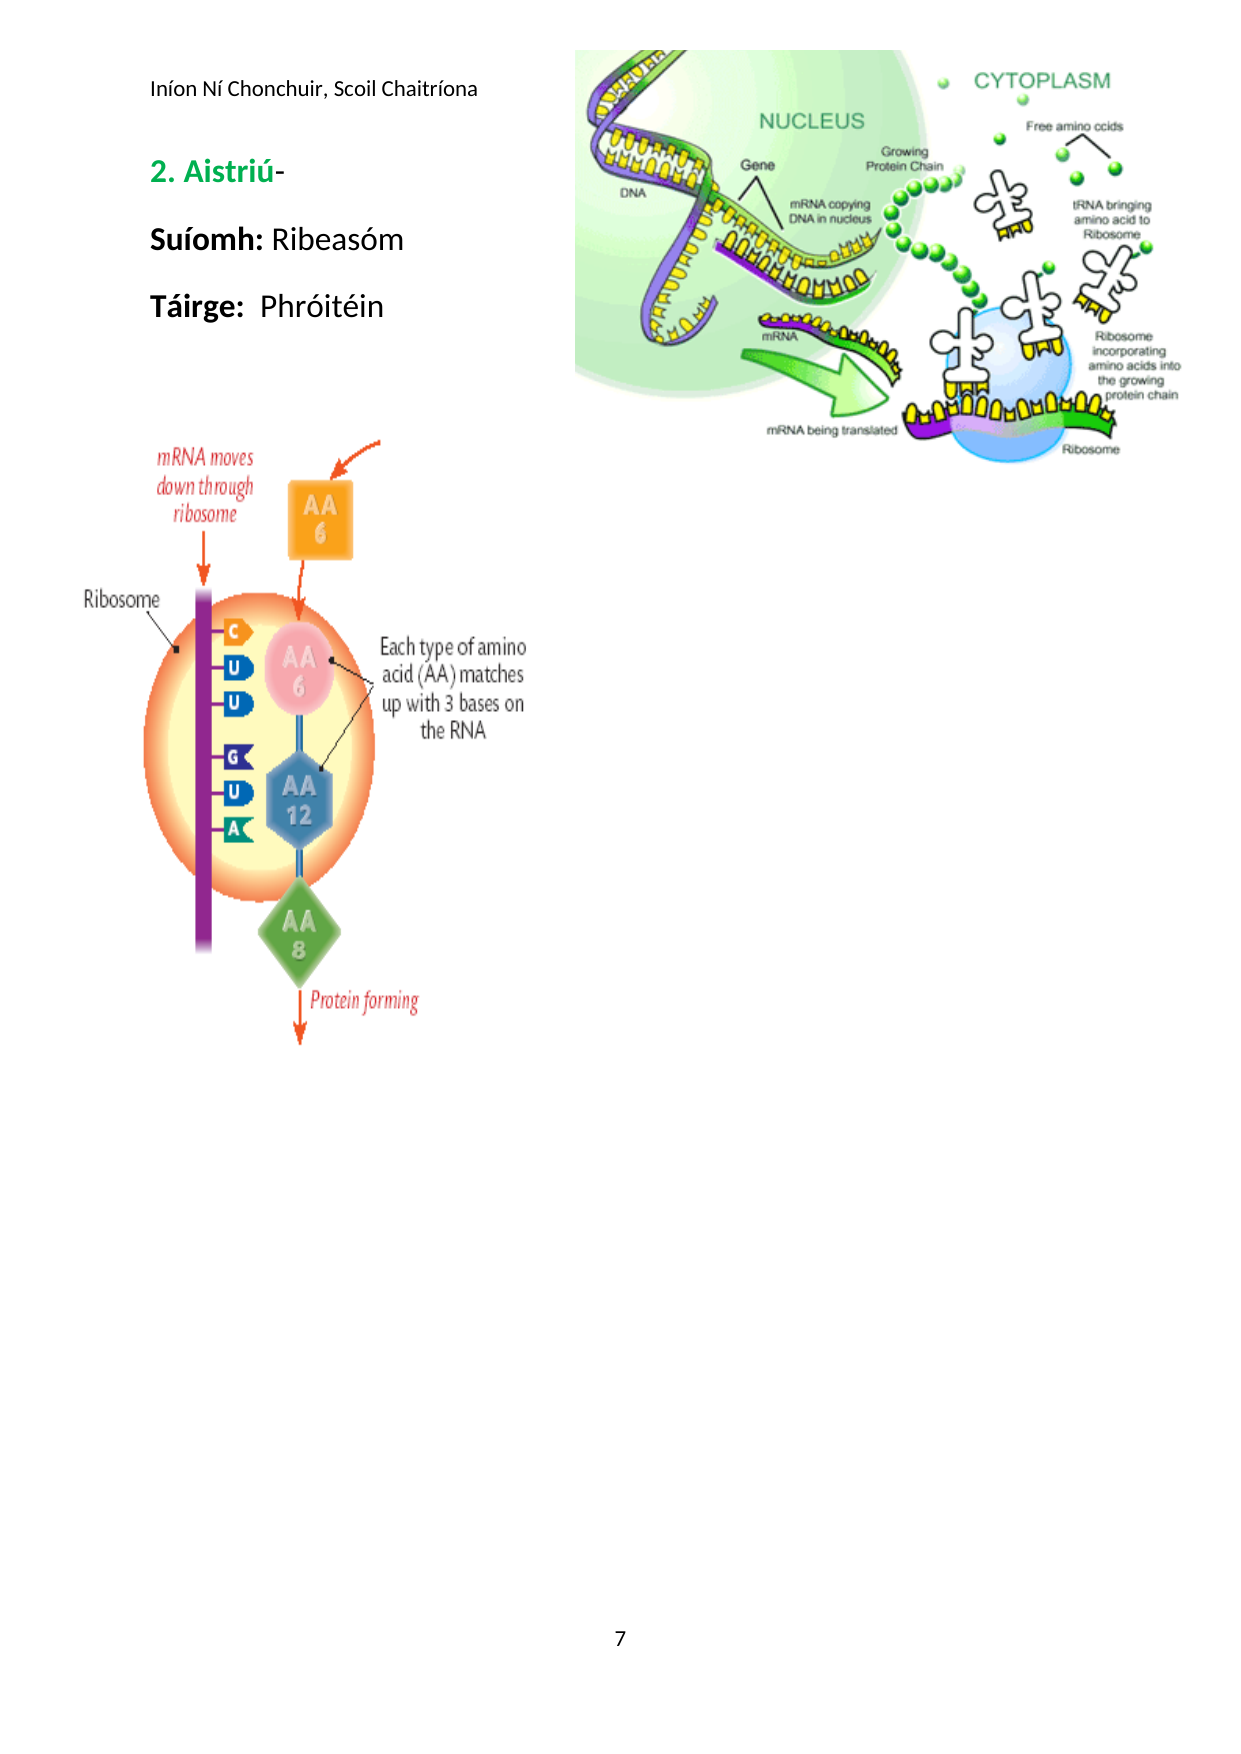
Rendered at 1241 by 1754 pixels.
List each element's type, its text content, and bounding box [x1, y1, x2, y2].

text 2. Aistriú- [150, 150, 575, 191]
text Táirge: Phróitéin [150, 285, 575, 326]
text Suíomh: Ribeasóm [150, 218, 575, 258]
picture [46, 393, 537, 1053]
picture [575, 50, 1191, 471]
